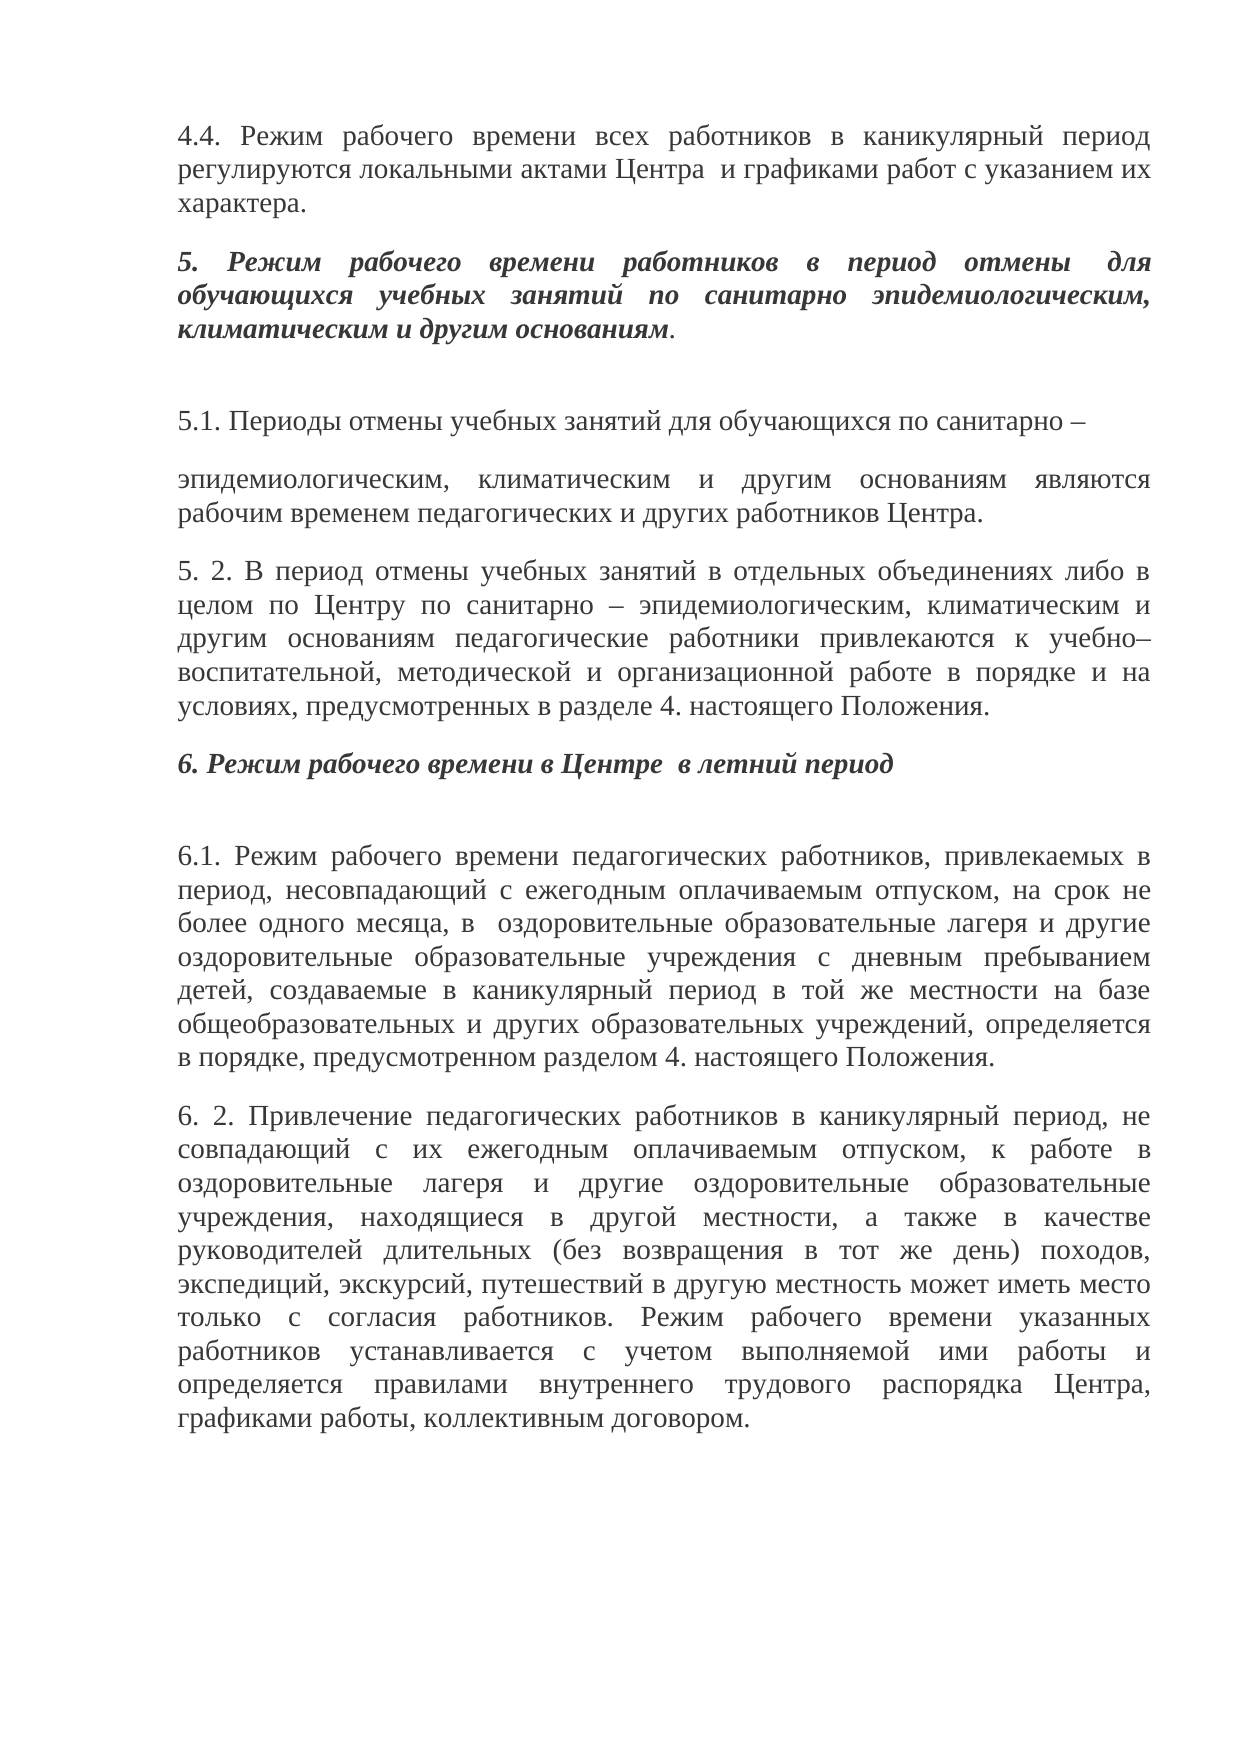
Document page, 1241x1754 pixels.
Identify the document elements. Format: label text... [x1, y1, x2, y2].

text эпидемиологическим, климатическим и другим основаниям являются рабочим временем педагогических и других работников Центра. [177, 461, 1152, 528]
text 6. 2. Привлечение педагогических работников в каникулярный период, не совпадающий с их ежегодным оплачиваемым отпуском, к работе в оздоровительные лагеря и другие оздоровительные образовательные учреждения, находящиеся в другой местности, а также в качестве руководителей длительных (без возвращения в тот же день) походов, экспедиций, экскурсий, путешествий в другую местность может иметь место только с согласия работников. Режим рабочего времени указанных работников устанавливается с учетом выполняемой ими работы и определяется правилами внутреннего трудового распорядка Центра, графиками работы, коллективным договором. [177, 1098, 1152, 1433]
text 5. 2. В период отмены учебных занятий в отдельных объединениях либо в целом по Центру по санитарно – эпидемиологическим, климатическим и другим основаниям педагогические работники привлекаются к учебно– воспитательной, методической и организационной работе в порядке и на условиях, предусмотренных в разделе 4. настоящего Положения. [177, 553, 1152, 721]
text 5.1. Периоды отмены учебных занятий для обучающихся по санитарно – [177, 403, 1152, 436]
text 5. Режим рабочего времени работников в период отмены для обучающихся учебных занятий по санитарно эпидемиологическим, климатическим и другим основаниям. [177, 244, 1152, 344]
text 6.1. Режим рабочего времени педагогических работников, привлекаемых в период, несовпадающий с ежегодным оплачиваемым отпуском, на срок не более одного месяца, в оздоровительные образовательные лагеря и другие оздоровительные образовательные учреждения с дневным пребыванием детей, создаваемые в каникулярный период в той же местности на базе общеобразовательных и других образовательных учреждений, определяется в порядке, предусмотренном разделом 4. настоящего Положения. [177, 838, 1152, 1073]
text 4.4. Режим рабочего времени всех работников в каникулярный период регулируются локальными актами Центра и графиками работ с указанием их характера. [177, 118, 1152, 219]
text 6. Режим рабочего времени в Центре в летний период [177, 746, 1152, 780]
